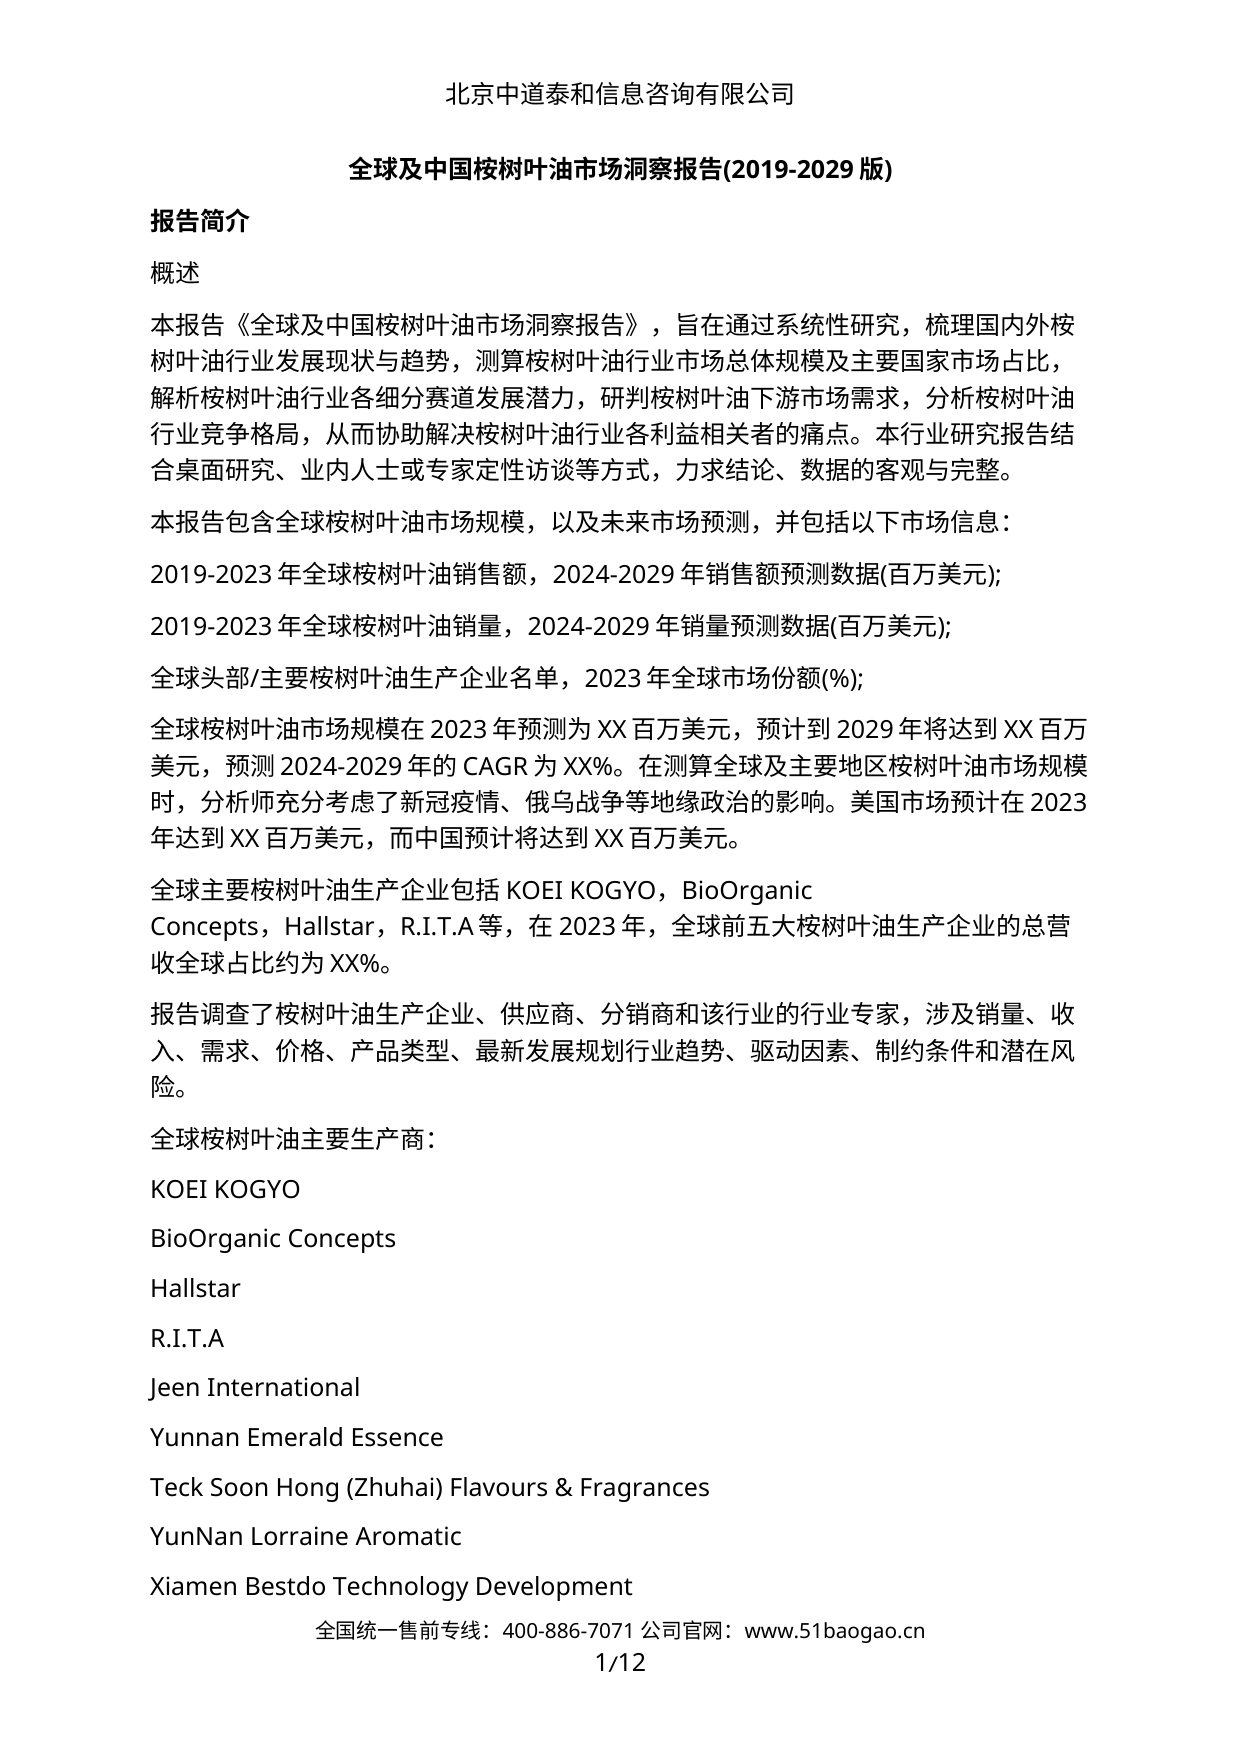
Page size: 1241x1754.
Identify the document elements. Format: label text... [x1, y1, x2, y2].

text 2019-2023年全球桉树叶油销售额，2024-2029年销售额预测数据(百万美元); [150, 554, 1090, 591]
text 报告调查了桉树叶油生产企业、供应商、分销商和该行业的行业专家，涉及销量、收入、需求、价格、产品类型、最新发展规划行业趋势、驱动因素、制约条件和潜在风险。 [150, 995, 1090, 1104]
text 报告简介 [150, 202, 1090, 238]
text 本报告《全球及中国桉树叶油市场洞察报告》，旨在通过系统性研究，梳理国内外桉树叶油行业发展现状与趋势，测算桉树叶油行业市场总体规模及主要国家市场占比，解析桉树叶油行业各细分赛道发展潜力，研判桉树叶油下游市场需求，分析桉树叶油行业竞争格局，从而协助解决桉树叶油行业各利益相关者的痛点。本行业研究报告结合桌面研究、业内人士或专家定性访谈等方式，力求结论、数据的客观与完整。 [150, 306, 1090, 487]
text Hallstar [150, 1271, 1090, 1305]
text 全球桉树叶油市场规模在2023年预测为XX百万美元，预计到2029年将达到XX百万美元，预测2024-2029年的CAGR为XX%。在测算全球及主要地区桉树叶油市场规模时，分析师充分考虑了新冠疫情、俄乌战争等地缘政治的影响。美国市场预计在2023年达到XX百万美元，而中国预计将达到XX百万美元。 [150, 710, 1090, 855]
text R.I.T.A [150, 1320, 1090, 1354]
text KOEI KOGYO [150, 1171, 1090, 1205]
text 本报告包含全球桉树叶油市场规模，以及未来市场预测，并包括以下市场信息： [150, 502, 1090, 539]
text 全球及中国桉树叶油市场洞察报告(2019-2029版) [150, 150, 1090, 186]
text 全球桉树叶油主要生产商： [150, 1119, 1090, 1156]
text Yunnan Emerald Essence [150, 1420, 1090, 1454]
text 全球头部/主要桉树叶油生产企业名单，2023年全球市场份额(%); [150, 658, 1090, 694]
text 概述 [150, 254, 1090, 290]
text Jeen International [150, 1370, 1090, 1404]
text Teck Soon Hong (Zhuhai) Flavours & Fragrances [150, 1469, 1090, 1503]
text BioOrganic Concepts [150, 1221, 1090, 1255]
text 2019-2023年全球桉树叶油销量，2024-2029年销量预测数据(百万美元); [150, 606, 1090, 642]
text YunNan Lorraine Aromatic [150, 1519, 1090, 1553]
text Xiamen Bestdo Technology Development [150, 1569, 1090, 1603]
text 全球主要桉树叶油生产企业包括 KOEI KOGYO，BioOrganic Concepts，Hallstar，R.I.T.A等，在2023年，全球前五大桉树叶油生产企业的总营收全球占比约为XX%。 [150, 871, 1090, 979]
